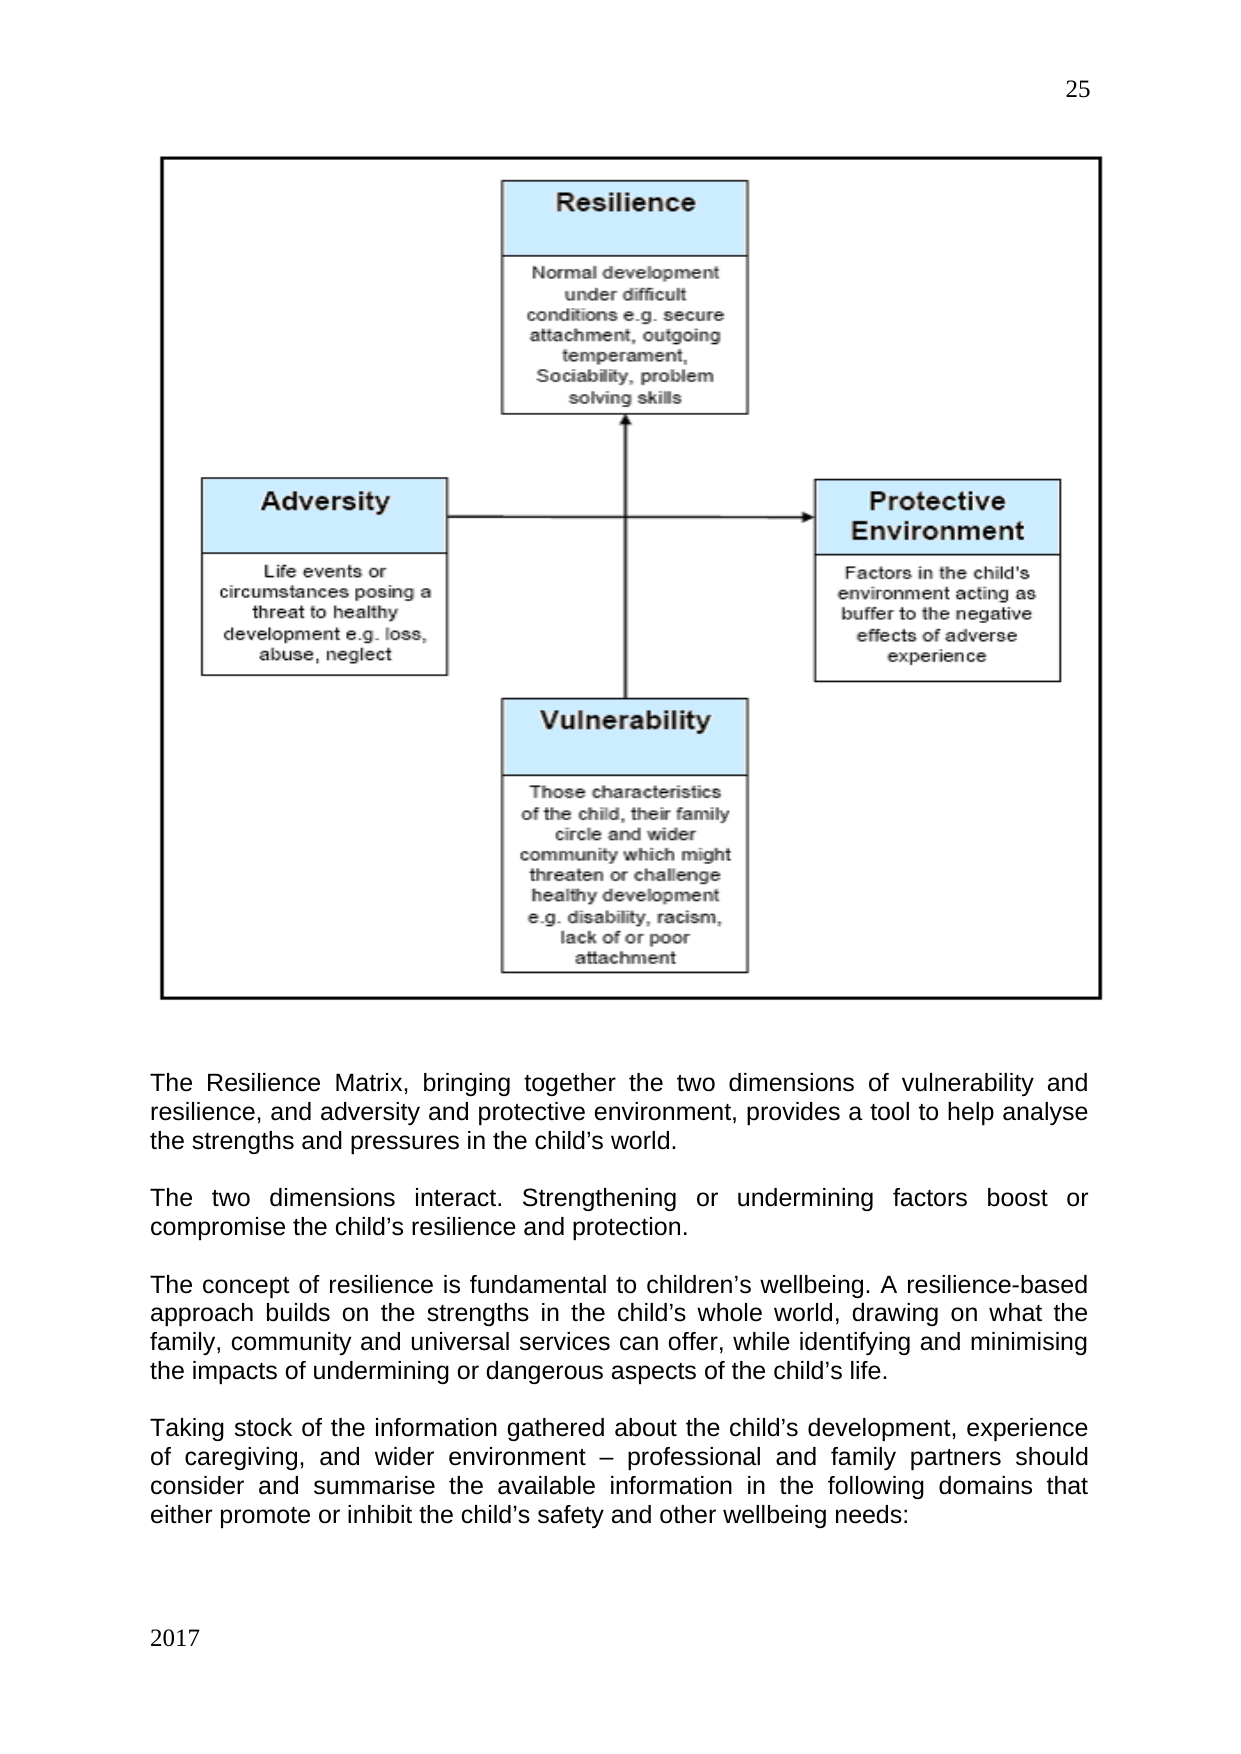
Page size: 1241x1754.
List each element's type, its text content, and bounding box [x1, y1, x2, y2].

picture [150, 150, 1113, 1011]
text The Resilience Matrix, bringing together the two dimensions of vulnerability and resilience, and adversity and protective environment, provides a tool to help analyse the strengths and pressures in the child’s world. [150, 1068, 1090, 1155]
text The concept of resilience is fundamental to children’s wellbeing. A resilience-based approach builds on the strengths in the child’s whole world, drawing on what the family, community and universal services can offer, while identifying and minimising the impacts of undermining or dangerous aspects of the child’s life. [150, 1270, 1090, 1385]
text The two dimensions interact. Strengthening or undermining factors boost or compromise the child’s resilience and protection. [150, 1183, 1090, 1241]
text Taking stock of the information gathered about the child’s development, experience of caregiving, and wider environment – professional and family partners should consider and summarise the available information in the following domains that either promote or inhibit the child’s safety and other wellbeing needs: [150, 1413, 1090, 1528]
